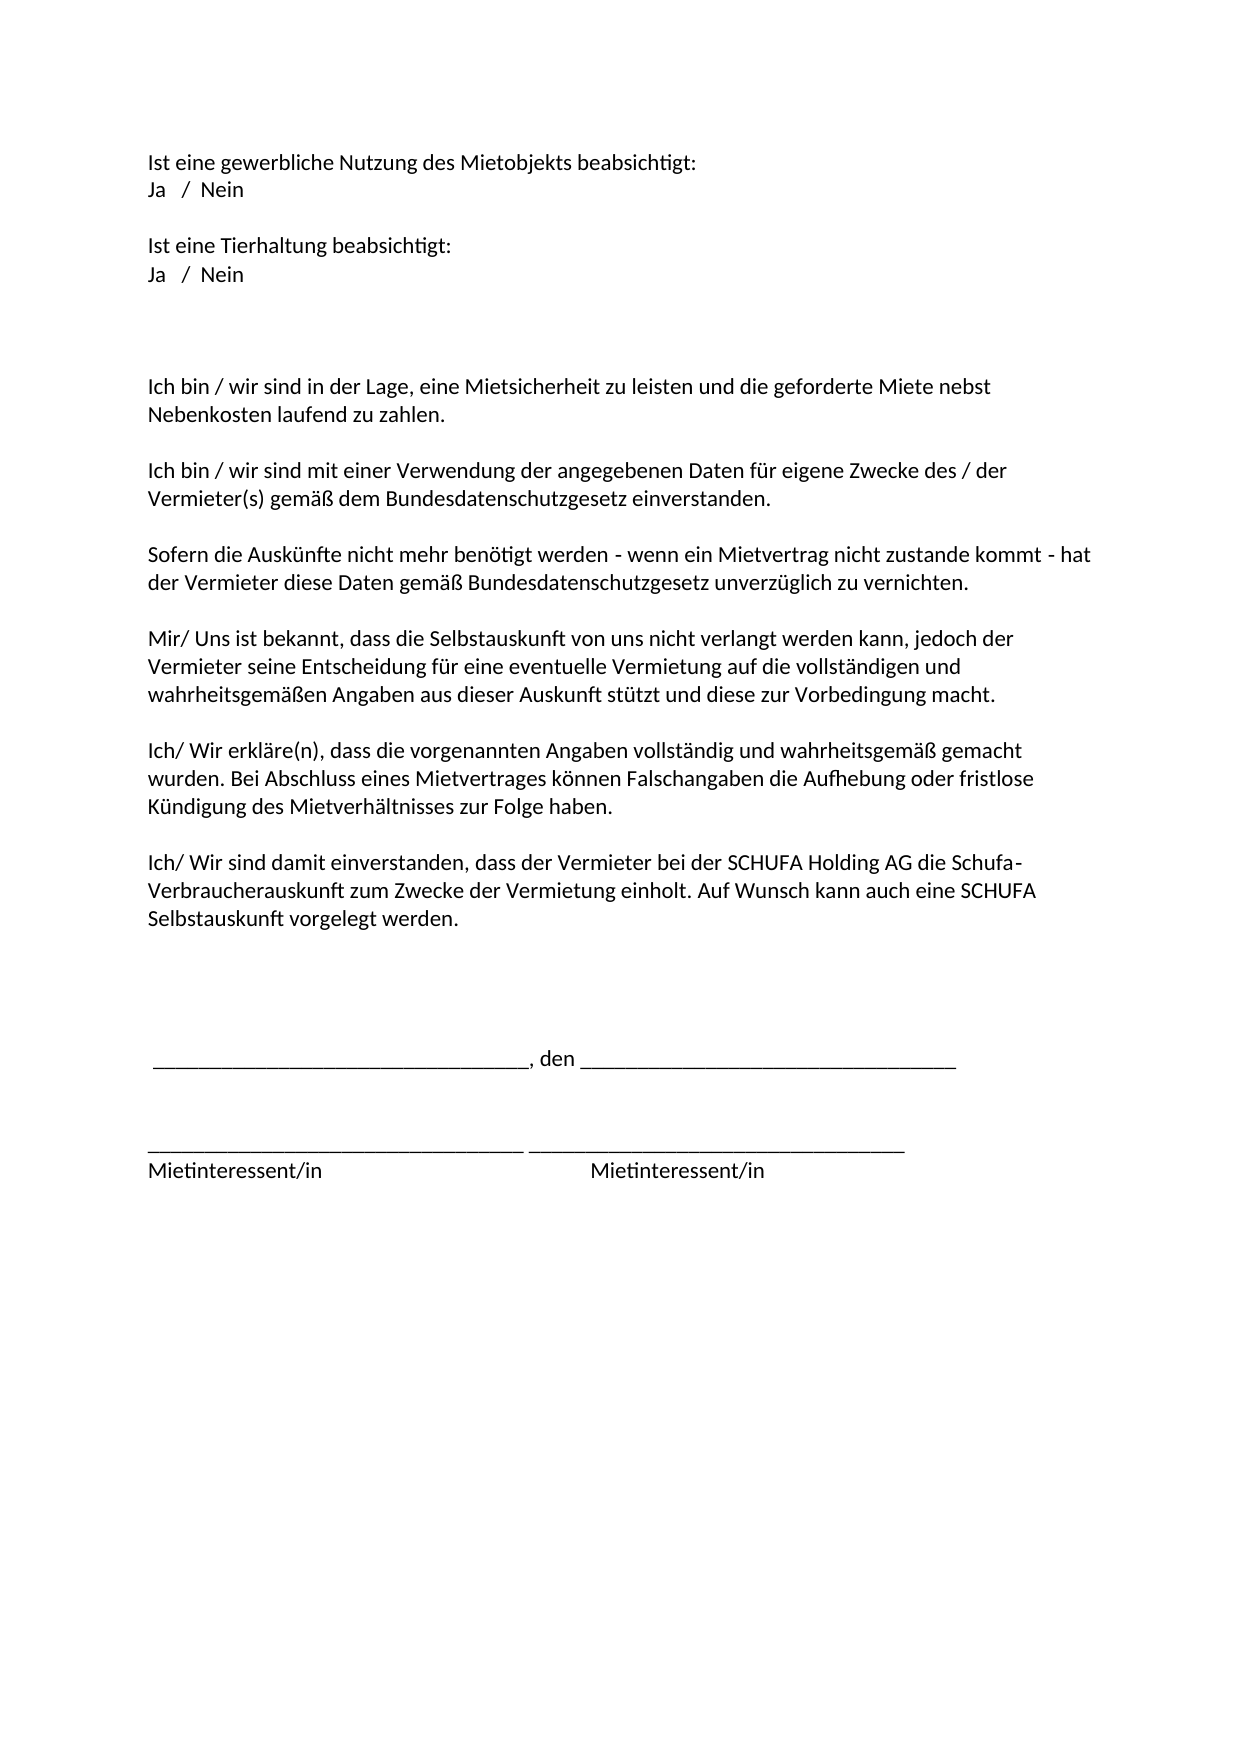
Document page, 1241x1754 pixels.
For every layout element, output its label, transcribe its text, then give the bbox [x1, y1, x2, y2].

text _________________________________ _________________________________ [148, 1128, 1093, 1156]
text Ja / Nein [148, 176, 1093, 204]
text Mietinteressent/in Mietinteressent/in [148, 1156, 1093, 1184]
text Ist eine gewerbliche Nutzung des Mietobjekts beabsichtigt: [148, 148, 1093, 176]
text Ist eine Tierhaltung beabsichtigt: [148, 232, 1093, 260]
text Ich bin / wir sind mit einer Verwendung der angegebenen Daten für eigene Zwecke des / der Vermieter(s) gemäß dem Bundesdatenschutzgesetz einverstanden. [148, 456, 1093, 512]
text _________________________________, den _________________________________ [148, 1044, 1093, 1072]
text Ich/ Wir sind damit einverstanden, dass der Vermieter bei der SCHUFA Holding AG die Schufa‐ Verbraucherauskunft zum Zwecke der Vermietung einholt. Auf Wunsch kann auch eine SCHUFA Selbstauskunft vorgelegt werden. [148, 848, 1093, 932]
text Ich bin / wir sind in der Lage, eine Mietsicherheit zu leisten und die geforderte Miete nebst Nebenkosten laufend zu zahlen. [148, 372, 1093, 428]
text Mir/ Uns ist bekannt, dass die Selbstauskunft von uns nicht verlangt werden kann, jedoch der Vermieter seine Entscheidung für eine eventuelle Vermietung auf die vollständigen und wahrheitsgemäßen Angaben aus dieser Auskunft stützt und diese zur Vorbedingung macht. [148, 624, 1093, 708]
text Ja / Nein [148, 260, 1093, 288]
text Sofern die Auskünfte nicht mehr benötigt werden ‐ wenn ein Mietvertrag nicht zustande kommt ‐ hat der Vermieter diese Daten gemäß Bundesdatenschutzgesetz unverzüglich zu vernichten. [148, 540, 1093, 596]
text Ich/ Wir erkläre(n), dass die vorgenannten Angaben vollständig und wahrheitsgemäß gemacht wurden. Bei Abschluss eines Mietvertrages können Falschangaben die Aufhebung oder fristlose Kündigung des Mietverhältnisses zur Folge haben. [148, 736, 1093, 820]
